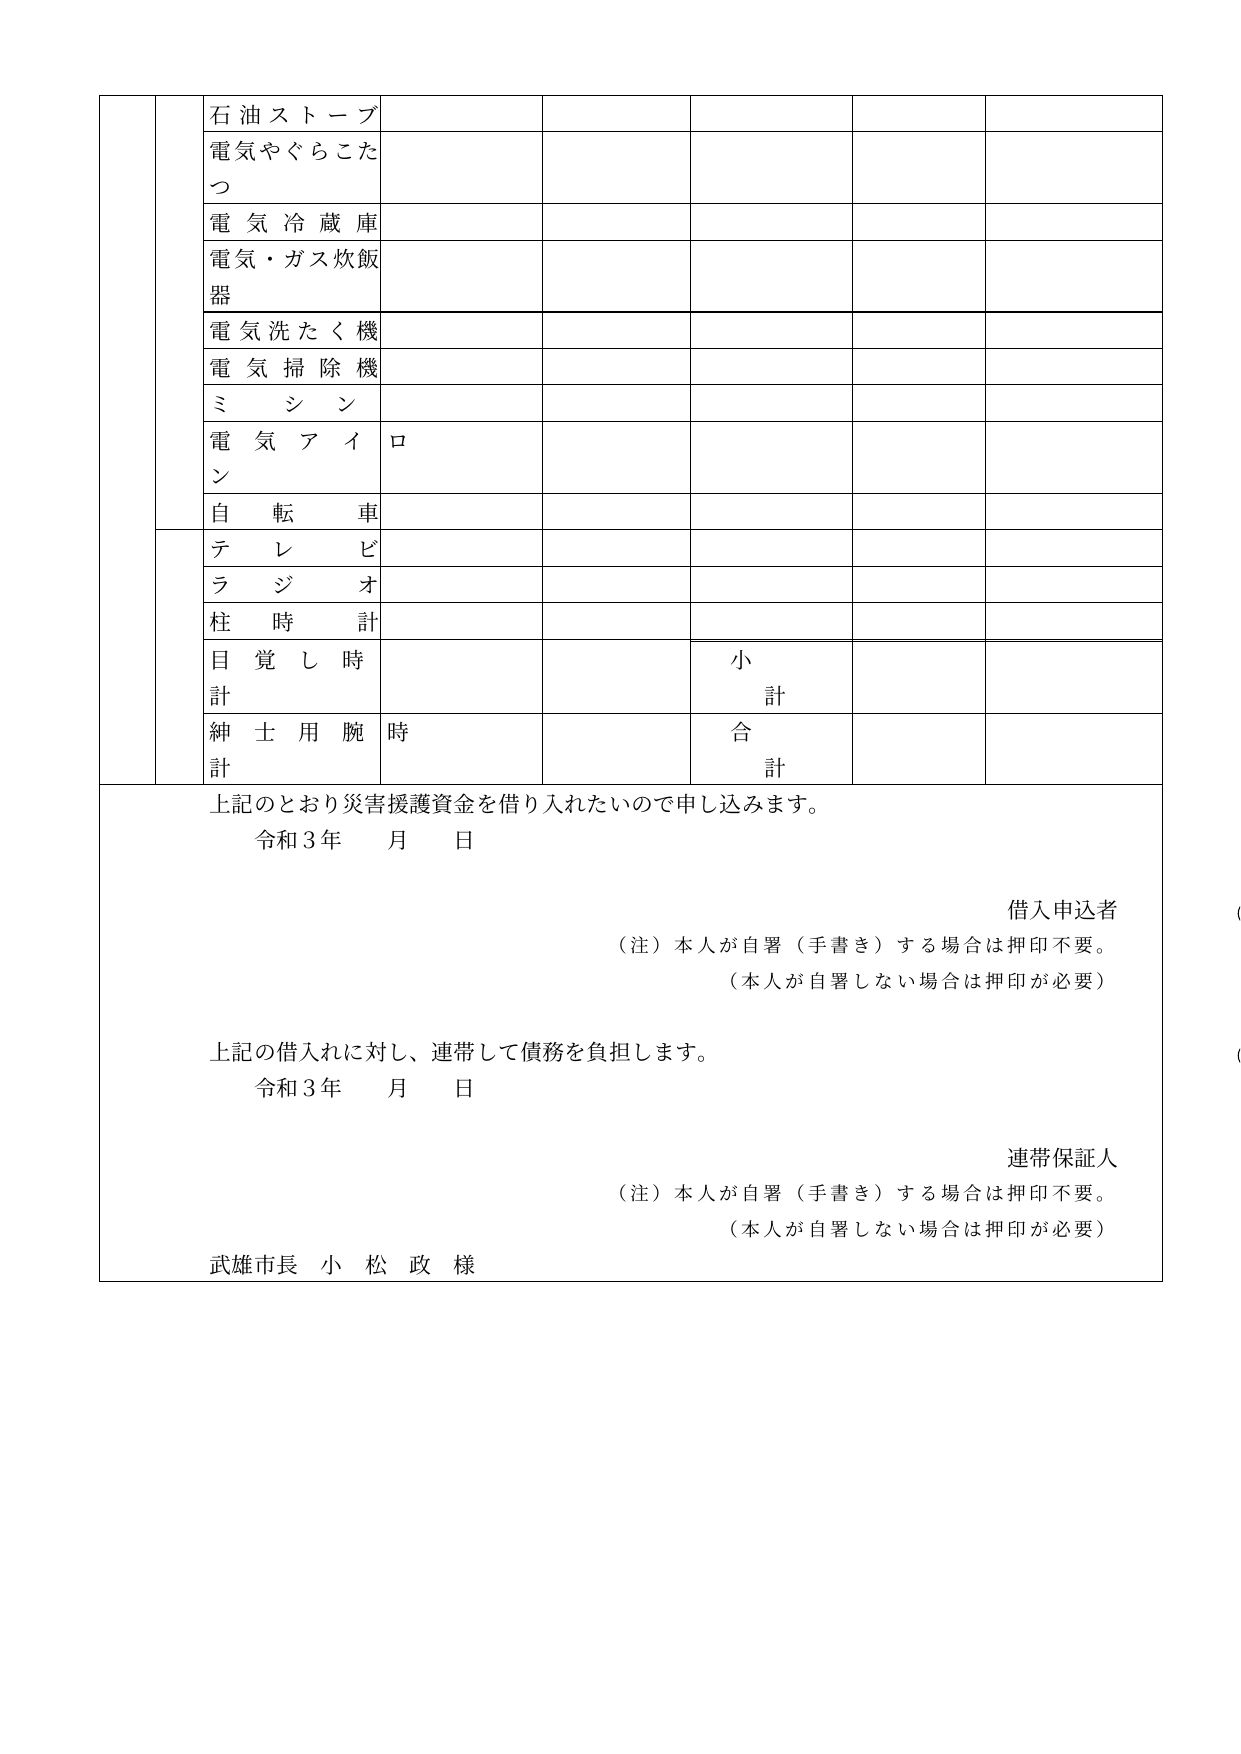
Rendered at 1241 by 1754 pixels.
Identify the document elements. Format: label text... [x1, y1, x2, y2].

table_cell [691, 567, 852, 602]
table_cell [381, 132, 542, 203]
table_cell [691, 241, 852, 311]
table_cell [853, 714, 985, 784]
table_cell [543, 313, 690, 348]
table_cell [381, 603, 542, 638]
table_cell 石油ストーブ [204, 96, 380, 131]
table_cell 電気掃除機 [204, 349, 380, 384]
table_cell 電気洗たく機 [204, 313, 380, 348]
table_cell [853, 530, 985, 566]
table_cell [381, 349, 542, 384]
table_cell [691, 530, 852, 566]
table_cell [691, 494, 852, 529]
table_cell [381, 530, 542, 566]
table_cell [986, 385, 1162, 421]
table_cell [543, 567, 690, 602]
table_cell [853, 349, 985, 384]
table_cell [381, 567, 542, 602]
table_cell [986, 349, 1162, 384]
table_cell 柱時計 [204, 603, 380, 638]
table_cell [543, 349, 690, 384]
table_cell [543, 714, 690, 784]
table_cell [853, 422, 985, 493]
table_cell [986, 603, 1162, 638]
table_cell [381, 640, 542, 712]
table_cell ミシン [204, 385, 380, 421]
table_cell 合計 [691, 714, 852, 784]
table_cell [853, 567, 985, 602]
table_cell [853, 603, 985, 638]
table_cell [543, 132, 690, 203]
table_cell [156, 530, 203, 784]
table_cell [853, 494, 985, 529]
table_cell [543, 640, 690, 712]
table_cell [986, 241, 1162, 311]
table_cell [691, 204, 852, 239]
table_cell [381, 422, 542, 493]
table_cell [381, 204, 542, 239]
table_cell 電気冷蔵庫 [204, 204, 380, 239]
table_cell [543, 422, 690, 493]
table_cell [853, 385, 985, 421]
table_cell [691, 96, 852, 131]
table_cell [381, 241, 542, 311]
table_cell 紳士用腕時計 [204, 714, 380, 784]
table_cell [986, 313, 1162, 348]
table_cell [691, 422, 852, 493]
table_cell [986, 714, 1162, 784]
table_cell 自転車 [204, 494, 380, 529]
table_cell テレビ [204, 530, 380, 566]
table_cell [381, 385, 542, 421]
table_cell [853, 241, 985, 311]
table_cell [381, 714, 542, 784]
table_cell [853, 204, 985, 239]
table_cell [543, 96, 690, 131]
table_cell [691, 603, 852, 638]
table_cell [986, 567, 1162, 602]
table_cell [986, 96, 1162, 131]
table_cell [381, 494, 542, 529]
table_cell [986, 422, 1162, 493]
table_cell 小計 [691, 642, 852, 712]
table_cell [543, 204, 690, 239]
table_cell 目覚し時計 [204, 640, 380, 712]
table_cell [691, 385, 852, 421]
table_cell [543, 241, 690, 311]
table_cell [691, 349, 852, 384]
table_cell [853, 642, 985, 712]
table_cell [543, 530, 690, 566]
table_cell [381, 96, 542, 131]
table_cell [986, 132, 1162, 203]
table_cell [853, 313, 985, 348]
table_cell 電気・ガス炊飯器 [204, 241, 380, 311]
table_cell 電気アイロン [204, 422, 380, 493]
table_cell [543, 603, 690, 638]
table_cell [853, 96, 985, 131]
table_cell 上記のとおり災害援護資金を借り入れたいので申し込みます。 令和３年 月 日 借入申込者 （注）本人が自署（手書き）する場合は押印不要。 （本人が自署しない場合は押印が必要） 上記の借入れに対し、連帯して債務を負担します。 令和３年 月 日 連帯保証人 （注）本人が自署（手書き）する場合は押印不要。 （本人が自署しない場合は押印が必要） 武雄市長 小 松 政 様 [100, 785, 1162, 1281]
table_cell [543, 385, 690, 421]
table_cell 電気やぐらこたつ [204, 132, 380, 203]
table_cell [543, 494, 690, 529]
table_cell [986, 530, 1162, 566]
table_cell [691, 313, 852, 348]
table_cell [986, 494, 1162, 529]
table_cell [853, 132, 985, 203]
table_cell [381, 313, 542, 348]
table_cell [986, 204, 1162, 239]
table_cell [691, 132, 852, 203]
table_cell [986, 642, 1162, 712]
table_cell ラジオ [204, 567, 380, 602]
